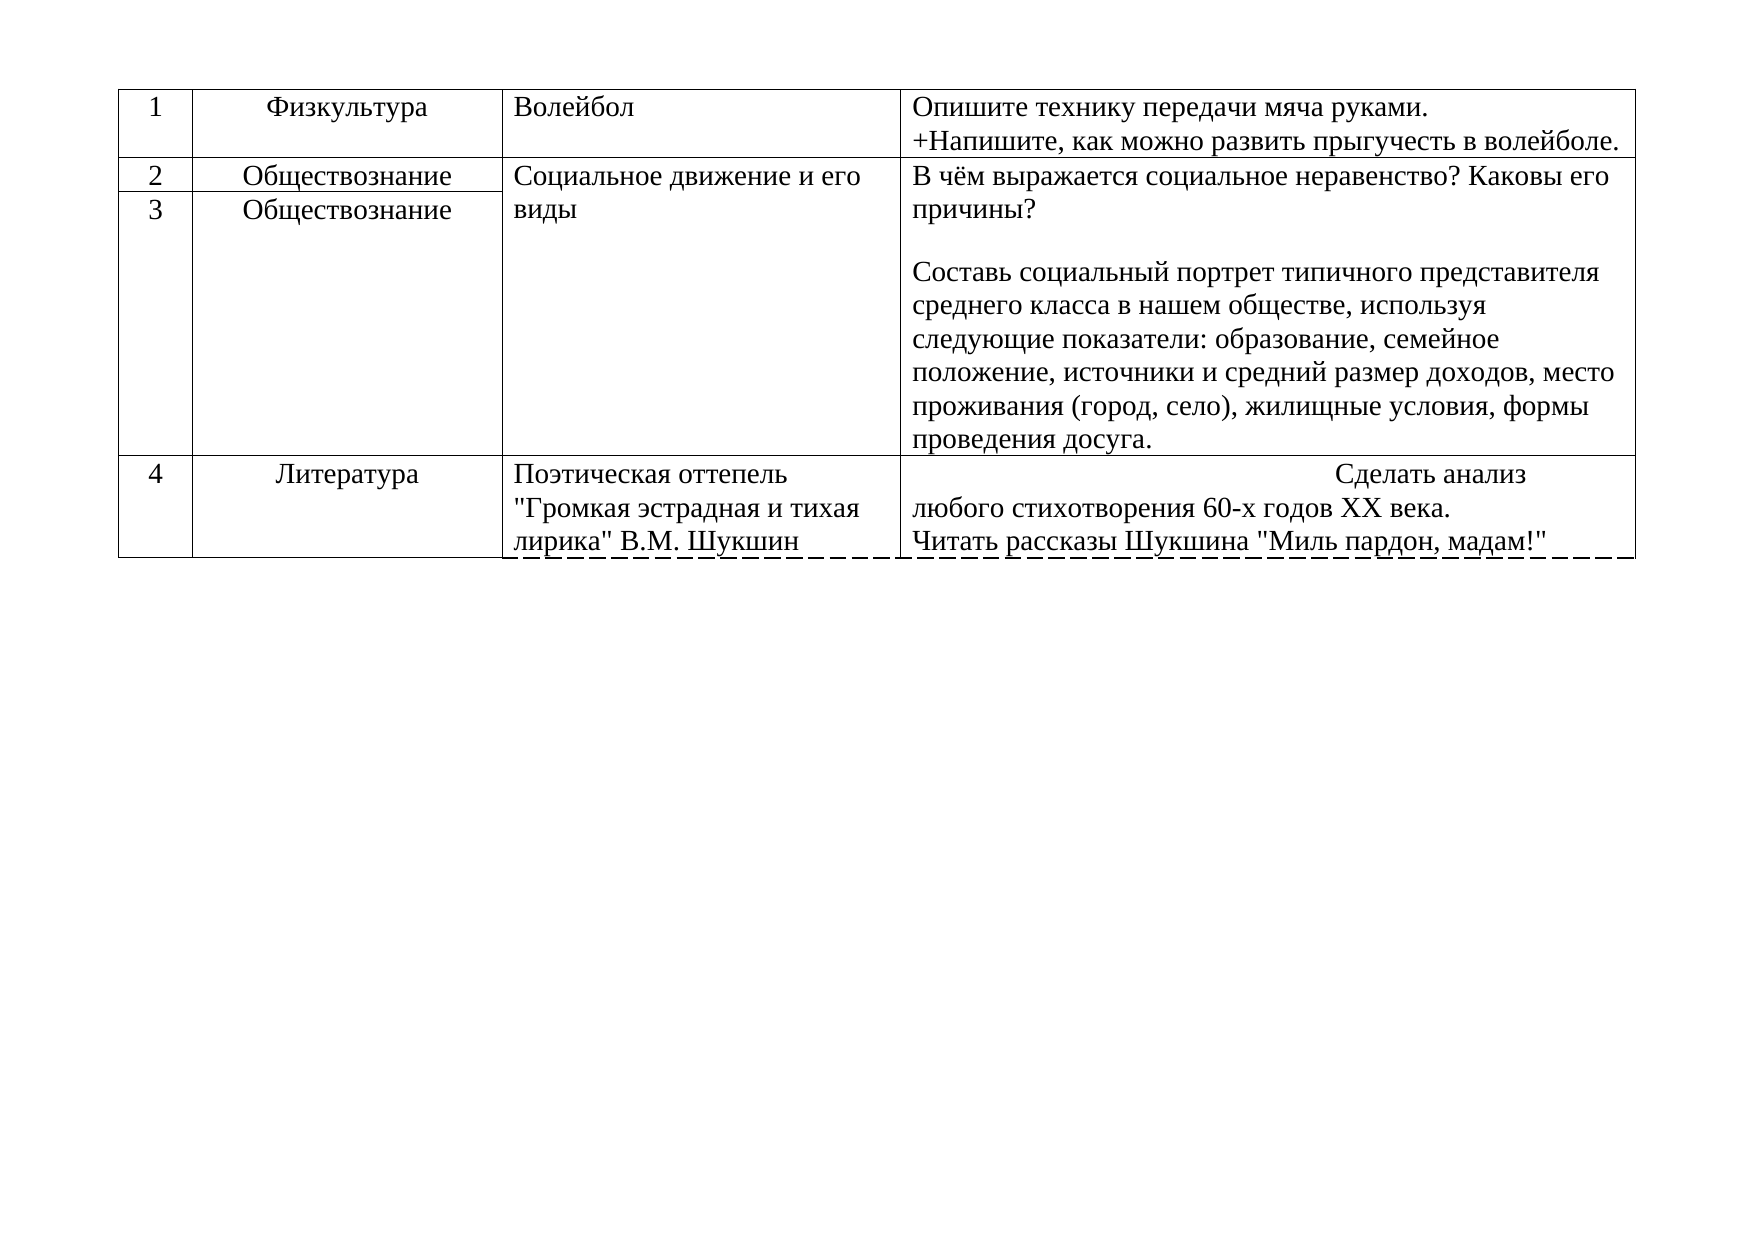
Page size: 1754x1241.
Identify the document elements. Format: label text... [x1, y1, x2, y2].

table_cell Социальное движение и его виды [503, 158, 900, 455]
table_cell Поэтическая оттепель "Громкая эстрадная и тихая лирика" В.М. Шукшин [503, 456, 900, 557]
table_cell В чём выражается социальное неравенство? Каковы его причины? Составь социальный портрет типичного представителя среднего класса в нашем обществе, используя следующие показатели: образование, семейное положение, источники и средний размер доходов, место проживания (город, село), жилищные условия, формы проведения досуга. [901, 158, 1635, 455]
table_cell Обществознание [193, 158, 502, 191]
table_cell 4 [119, 456, 192, 557]
table_cell Опишите технику передачи мяча руками. +Напишите, как можно развить прыгучесть в волейболе. [901, 90, 1635, 157]
table_cell Физкультура [193, 90, 502, 157]
table_cell Литература [193, 456, 502, 557]
table_cell Сделать анализ любого стихотворения 60-х годов ХХ века. Читать рассказы Шукшина "Миль пардон, мадам!" [901, 456, 1635, 557]
table_cell Волейбол [503, 90, 900, 157]
table_cell 1 [119, 90, 192, 157]
table_cell Обществознание [193, 192, 502, 455]
table_cell 3 [119, 192, 192, 455]
table_cell 2 [119, 158, 192, 191]
